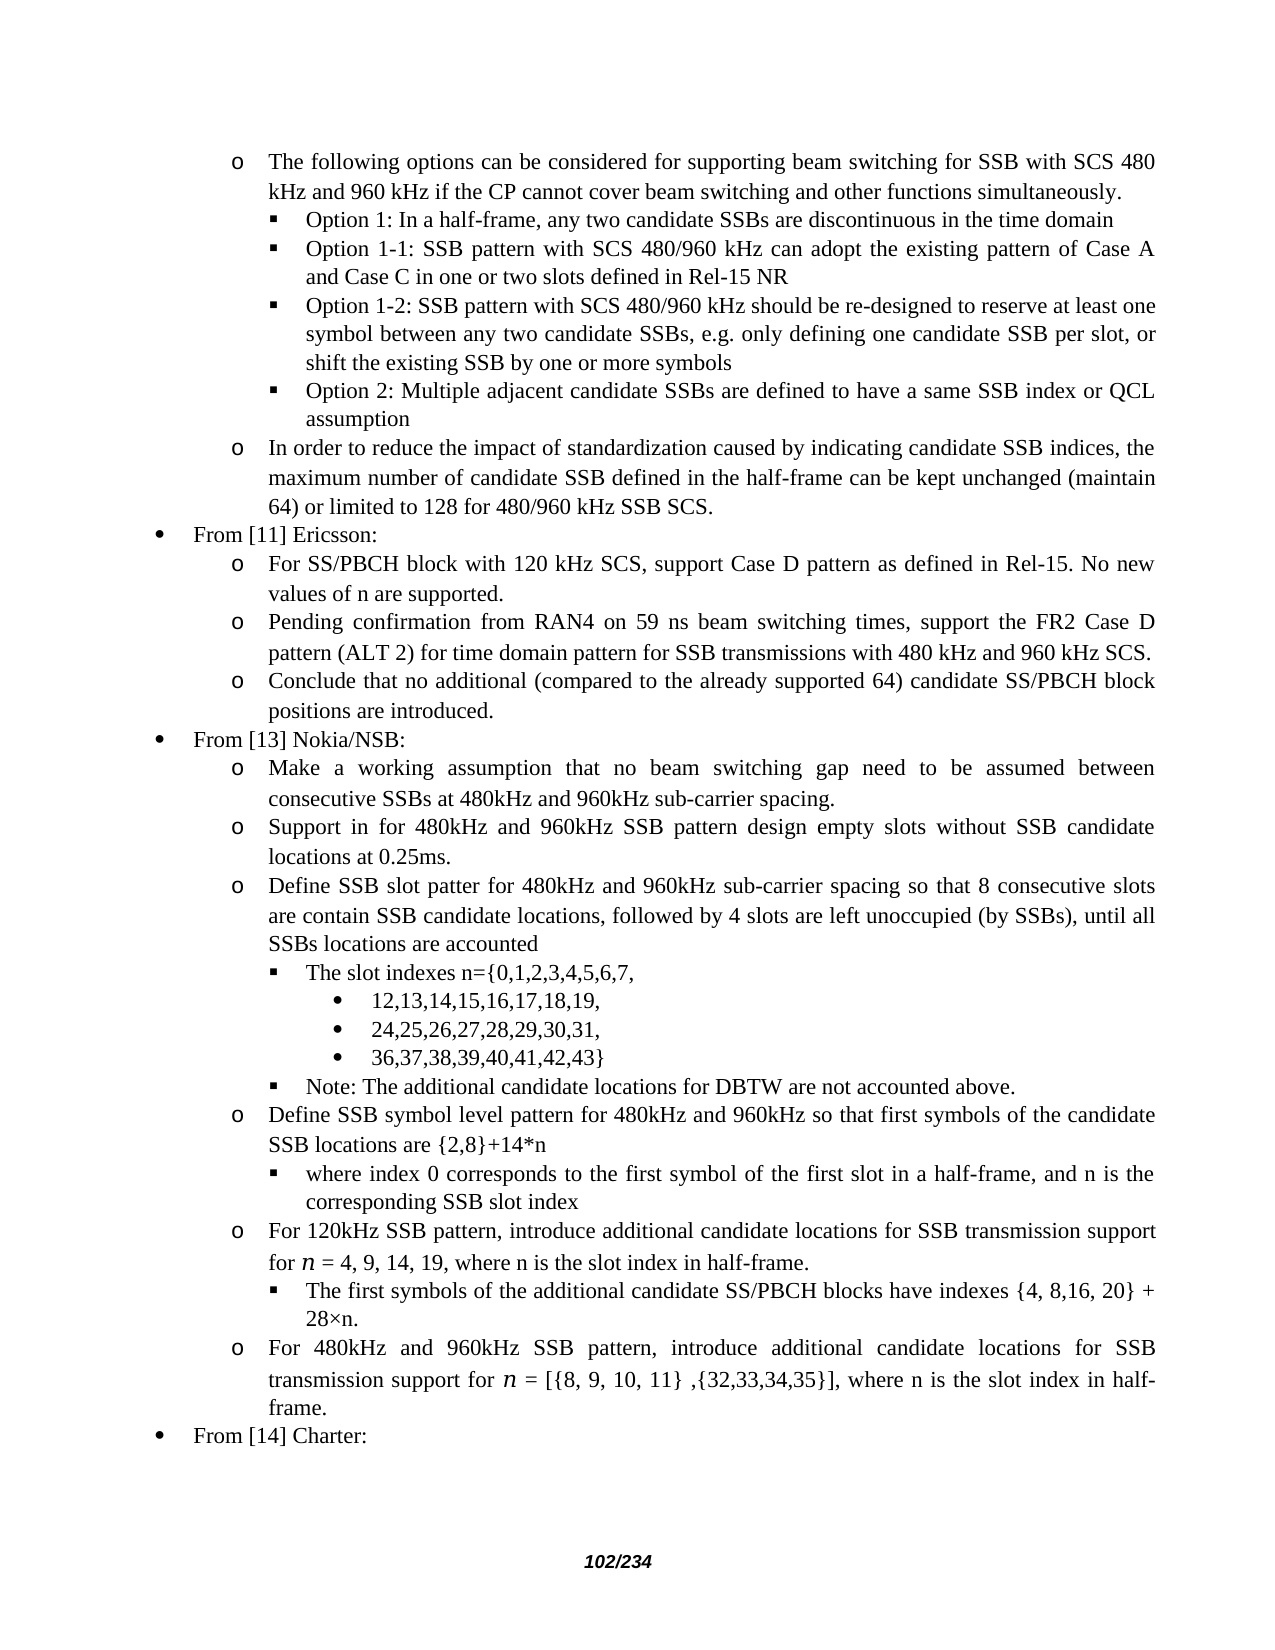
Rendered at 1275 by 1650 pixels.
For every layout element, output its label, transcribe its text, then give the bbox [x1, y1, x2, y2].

list Define SSB slot patter for 480kHz and 960kHz sub-carrier spacing so that 8 consecutive slots are contain SSB candidate locations, followed by 4 slots are left unoccupied (by SSBs), until all SSBs locations are accounted [231, 872, 1157, 957]
list The following options can be considered for supporting beam switching for SSB with SCS 480 kHz and 960 kHz if the CP cannot cover beam switching and other functions simultaneously. [231, 148, 1157, 204]
list Option 1-1: SSB pattern with SCS 480/960 kHz can adopt the existing pattern of Case A and Case C in one or two slots defined in Rel-15 NR [268, 235, 1157, 290]
list From [14] Charter: [156, 1423, 1157, 1449]
list From [13] Nokia/NSB: [156, 726, 1157, 752]
list The first symbols of the additional candidate SS/PBCH blocks have indexes {4, 8,16, 20} + 28×n. [268, 1277, 1157, 1332]
list Pending confirmation from RAN4 on 59 ns beam switching times, support the FR2 Case D pattern (ALT 2) for time domain pattern for SSB transmissions with 480 kHz and 960 kHz SCS. [231, 608, 1157, 665]
list Make a working assumption that no beam switching gap need to be assumed between consecutive SSBs at 480kHz and 960kHz sub-carrier spacing. [231, 754, 1157, 811]
list For 120kHz SSB pattern, introduce additional candidate locations for SSB transmission support for 𝑛 = 4, 9, 14, 19, where n is the slot index in half-frame. [231, 1217, 1157, 1275]
list where index 0 corresponds to the first symbol of the first slot in a half-frame, and n is the corresponding SSB slot index [268, 1160, 1157, 1215]
list Option 1: In a half-frame, any two candidate SSBs are discontinuous in the time domain [268, 206, 1157, 233]
list The slot indexes n={0,1,2,3,4,5,6,7, [268, 959, 1157, 985]
list Define SSB symbol level pattern for 480kHz and 960kHz so that first symbols of the candidate SSB locations are {2,8}+14*n [231, 1101, 1157, 1158]
list From [11] Ericsson: [156, 521, 1157, 547]
list For SS/PBCH block with 120 kHz SCS, support Case D pattern as defined in Rel-15. No new values of n are supported. [231, 549, 1157, 606]
list In order to reduce the impact of standardization caused by indicating candidate SSB indices, the maximum number of candidate SSB defined in the half-frame can be kept unchanged (maintain 64) or limited to 128 for 480/960 kHz SSB SCS. [231, 434, 1157, 519]
list 36,37,38,39,40,41,42,43} [334, 1044, 1157, 1071]
list For 480kHz and 960kHz SSB pattern, introduce additional candidate locations for SSB transmission support for 𝑛 = [{8, 9, 10, 11} ,{32,33,34,35}], where n is the slot index in half-frame. [231, 1334, 1157, 1421]
list Note: The additional candidate locations for DBTW are not accounted above. [268, 1073, 1157, 1099]
list Support in for 480kHz and 960kHz SSB pattern design empty slots without SSB candidate locations at 0.25ms. [231, 813, 1157, 870]
list 12,13,14,15,16,17,18,19, [334, 987, 1157, 1014]
list 24,25,26,27,28,29,30,31, [334, 1016, 1157, 1042]
list Option 1-2: SSB pattern with SCS 480/960 kHz should be re-designed to reserve at least one symbol between any two candidate SSBs, e.g. only defining one candidate SSB per slot, or shift the existing SSB by one or more symbols [268, 292, 1157, 375]
list Conclude that no additional (compared to the already supported 64) candidate SS/PBCH block positions are introduced. [231, 667, 1157, 724]
list Option 2: Multiple adjacent candidate SSBs are defined to have a same SSB index or QCL assumption [268, 377, 1157, 432]
